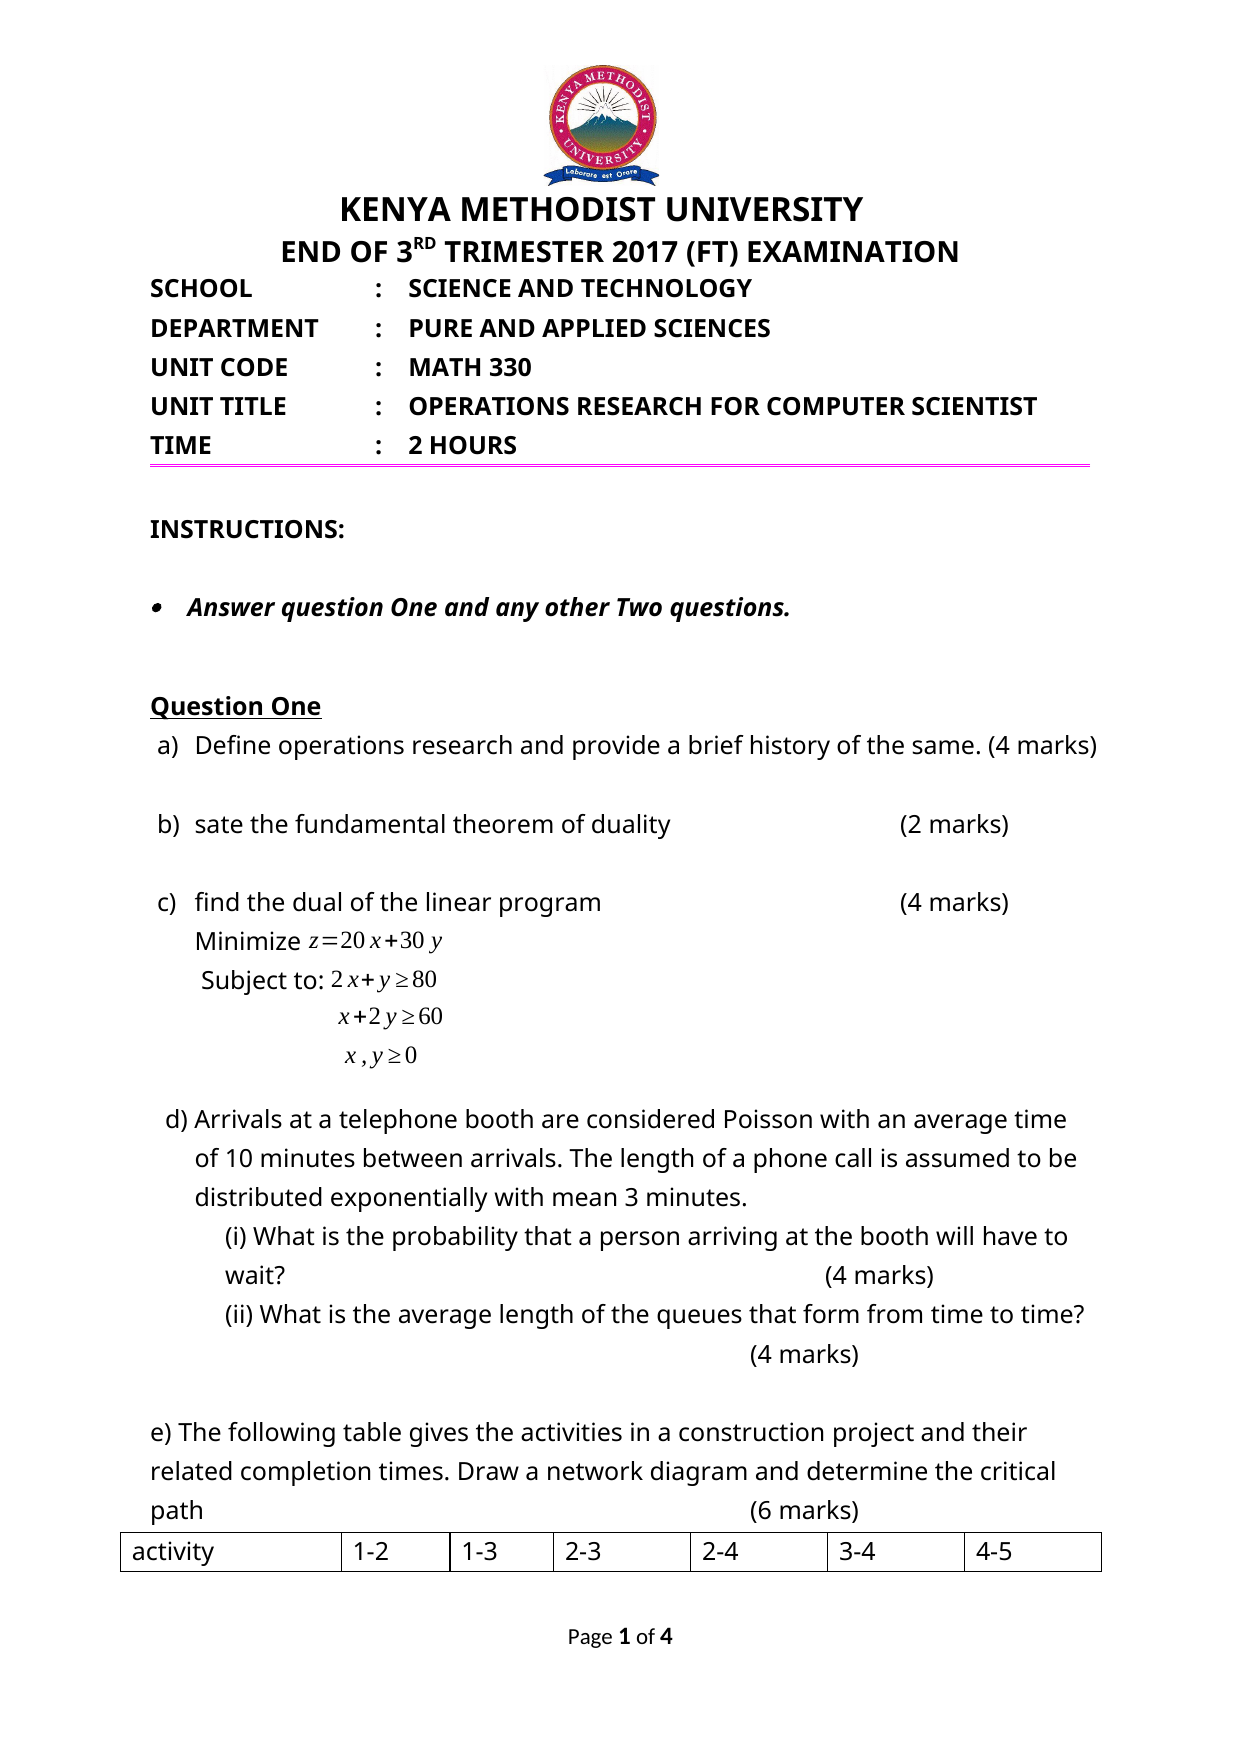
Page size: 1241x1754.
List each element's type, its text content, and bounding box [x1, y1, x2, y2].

list find the dual of the linear program (4 marks) [157, 884, 1090, 919]
text UNIT CODE : MATH 330 [150, 349, 1090, 383]
text Question One [150, 689, 1090, 723]
text INSTRUCTIONS: [150, 511, 1090, 545]
table_header 2-4 [691, 1533, 827, 1571]
table_header activity [121, 1533, 341, 1571]
list Define operations research and provide a brief history of the same. (4 marks) [157, 728, 1139, 762]
table_header 1-2 [342, 1533, 449, 1571]
list Minimize [194, 924, 1090, 958]
table_header 1-3 [451, 1533, 553, 1571]
text SCHOOL : SCIENCE AND TECHNOLOGY [150, 271, 1090, 305]
picture [543, 65, 660, 186]
text (ii) What is the average length of the queues that form from time to time? (4 marks) [150, 1297, 1090, 1370]
table_header 4-5 [965, 1533, 1101, 1571]
text TIME : 2 HOURS [150, 428, 1090, 464]
table_header 3-4 [828, 1533, 964, 1571]
text d) Arrivals at a telephone booth are considered Poisson with an average time of 10 minutes between arrivals. The length of a phone call is assumed to be distributed exponentially with mean 3 minutes. [165, 1101, 1090, 1214]
list Answer question One and any other Two questions. [150, 589, 1090, 624]
text DEPARTMENT : PURE AND APPLIED SCIENCES [150, 310, 1090, 344]
text END OF 3RD TRIMESTER 2017 (FT) EXAMINATION [150, 231, 1090, 271]
text (i) What is the probability that a person arriving at the booth will have to wait? (4 marks) [150, 1219, 1090, 1292]
text KENYA METHODIST UNIVERSITY [112, 186, 1090, 231]
list Subject to: [194, 963, 1090, 997]
text UNIT TITLE : OPERATIONS RESEARCH FOR COMPUTER SCIENTIST [150, 388, 1134, 423]
table_header 2-3 [554, 1533, 690, 1571]
list sate the fundamental theorem of duality (2 marks) [157, 806, 1090, 840]
text e) The following table gives the activities in a construction project and their related completion times. Draw a network diagram and determine the critical path (6 marks) [150, 1414, 1090, 1527]
